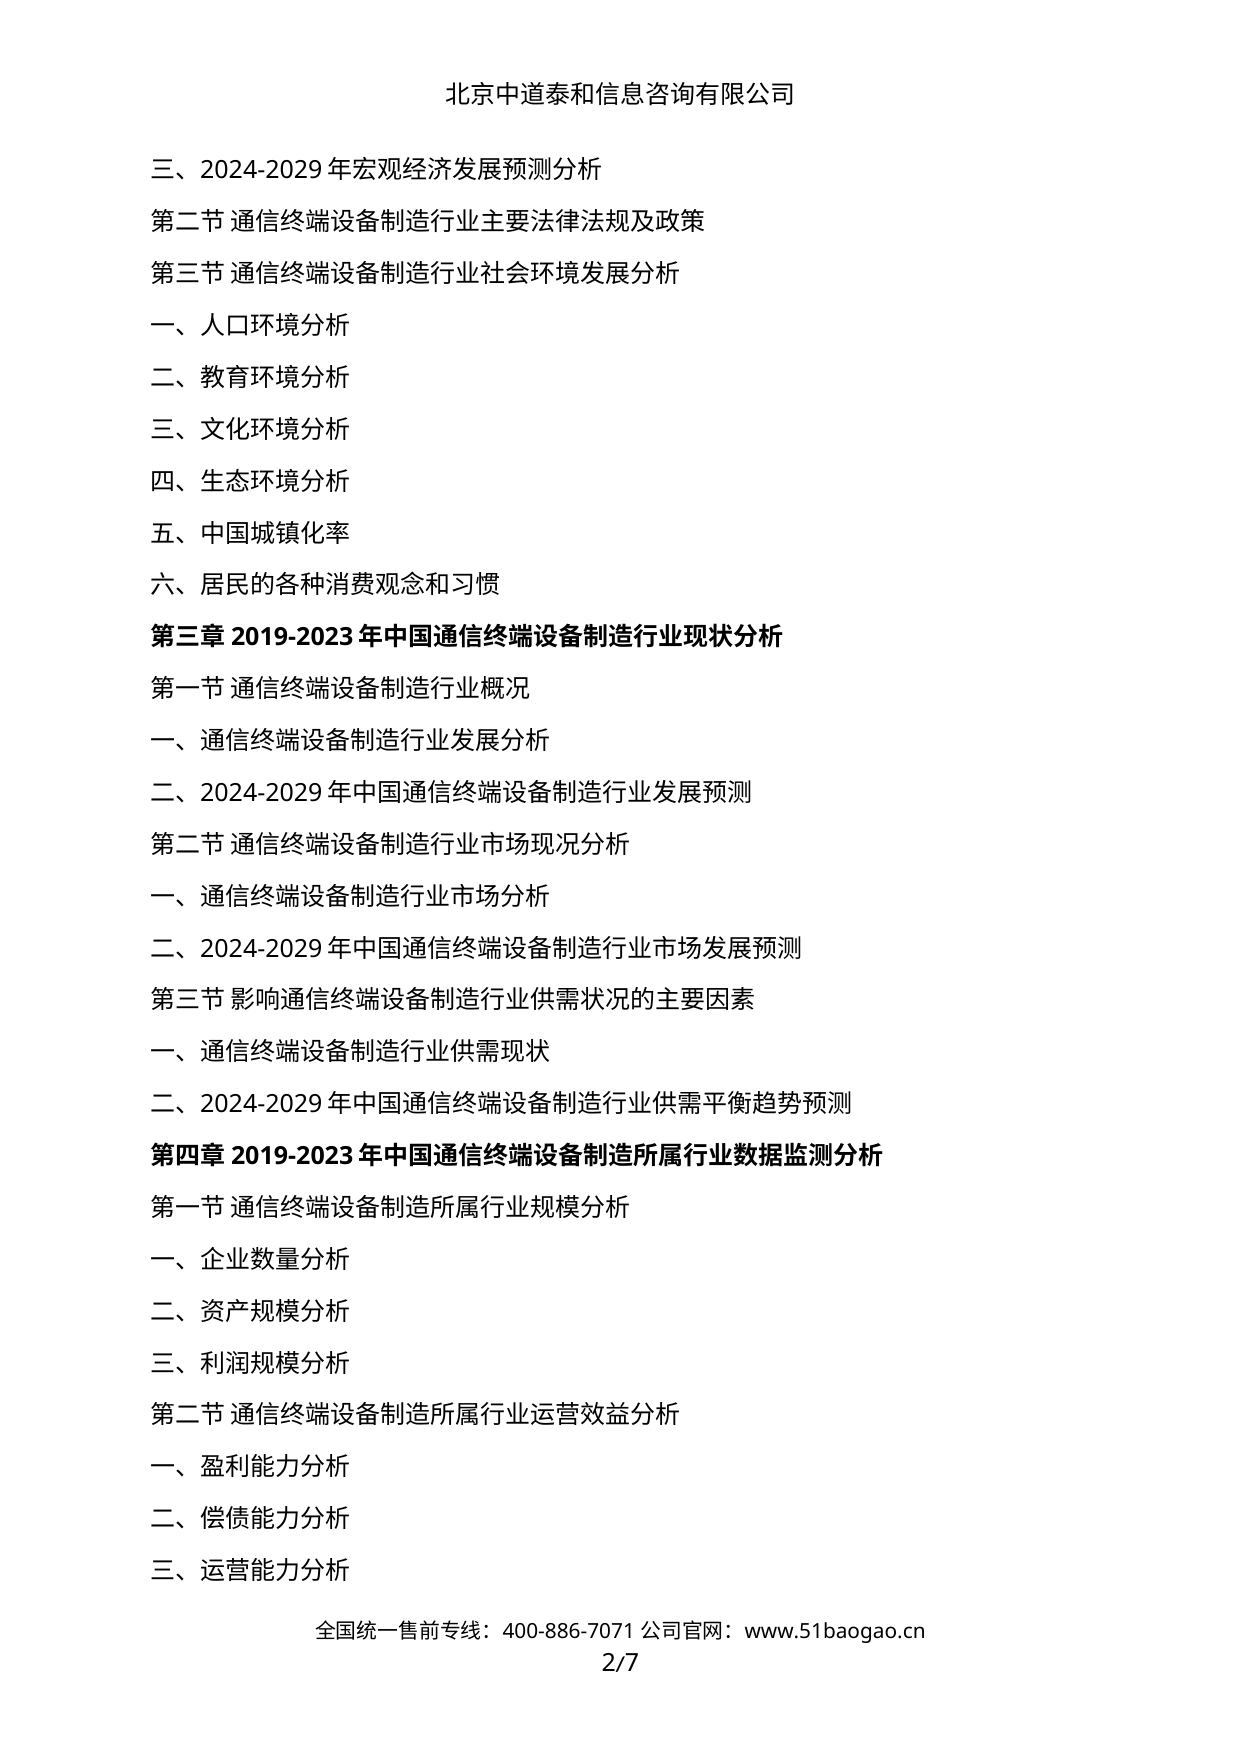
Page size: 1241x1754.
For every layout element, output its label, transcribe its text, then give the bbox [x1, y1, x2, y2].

text 第三章 2019-2023年中国通信终端设备制造行业现状分析 [150, 617, 1090, 653]
text 三、文化环境分析 [150, 409, 1090, 446]
text 二、资产规模分析 [150, 1291, 1090, 1327]
text 第四章 2019-2023年中国通信终端设备制造所属行业数据监测分析 [150, 1136, 1090, 1172]
text 三、利润规模分析 [150, 1343, 1090, 1379]
text 一、通信终端设备制造行业发展分析 [150, 721, 1090, 757]
text 一、通信终端设备制造行业供需现状 [150, 1032, 1090, 1068]
text 五、中国城镇化率 [150, 513, 1090, 549]
text 二、教育环境分析 [150, 357, 1090, 394]
text 四、生态环境分析 [150, 461, 1090, 497]
text 三、2024-2029年宏观经济发展预测分析 [150, 150, 1090, 186]
text 一、企业数量分析 [150, 1239, 1090, 1276]
text 第三节 通信终端设备制造行业社会环境发展分析 [150, 254, 1090, 290]
text 二、2024-2029年中国通信终端设备制造行业市场发展预测 [150, 928, 1090, 964]
text 六、居民的各种消费观念和习惯 [150, 565, 1090, 601]
text 一、盈利能力分析 [150, 1447, 1090, 1483]
text 第一节 通信终端设备制造所属行业规模分析 [150, 1187, 1090, 1224]
text 第一节 通信终端设备制造行业概况 [150, 669, 1090, 705]
text 二、偿债能力分析 [150, 1499, 1090, 1535]
text 三、运营能力分析 [150, 1551, 1090, 1587]
text 第二节 通信终端设备制造行业主要法律法规及政策 [150, 202, 1090, 238]
text 一、通信终端设备制造行业市场分析 [150, 876, 1090, 912]
text 二、2024-2029年中国通信终端设备制造行业供需平衡趋势预测 [150, 1084, 1090, 1120]
text 二、2024-2029年中国通信终端设备制造行业发展预测 [150, 772, 1090, 809]
text 第三节 影响通信终端设备制造行业供需状况的主要因素 [150, 980, 1090, 1016]
text 第二节 通信终端设备制造行业市场现况分析 [150, 824, 1090, 861]
text 一、人口环境分析 [150, 306, 1090, 342]
text 第二节 通信终端设备制造所属行业运营效益分析 [150, 1395, 1090, 1431]
